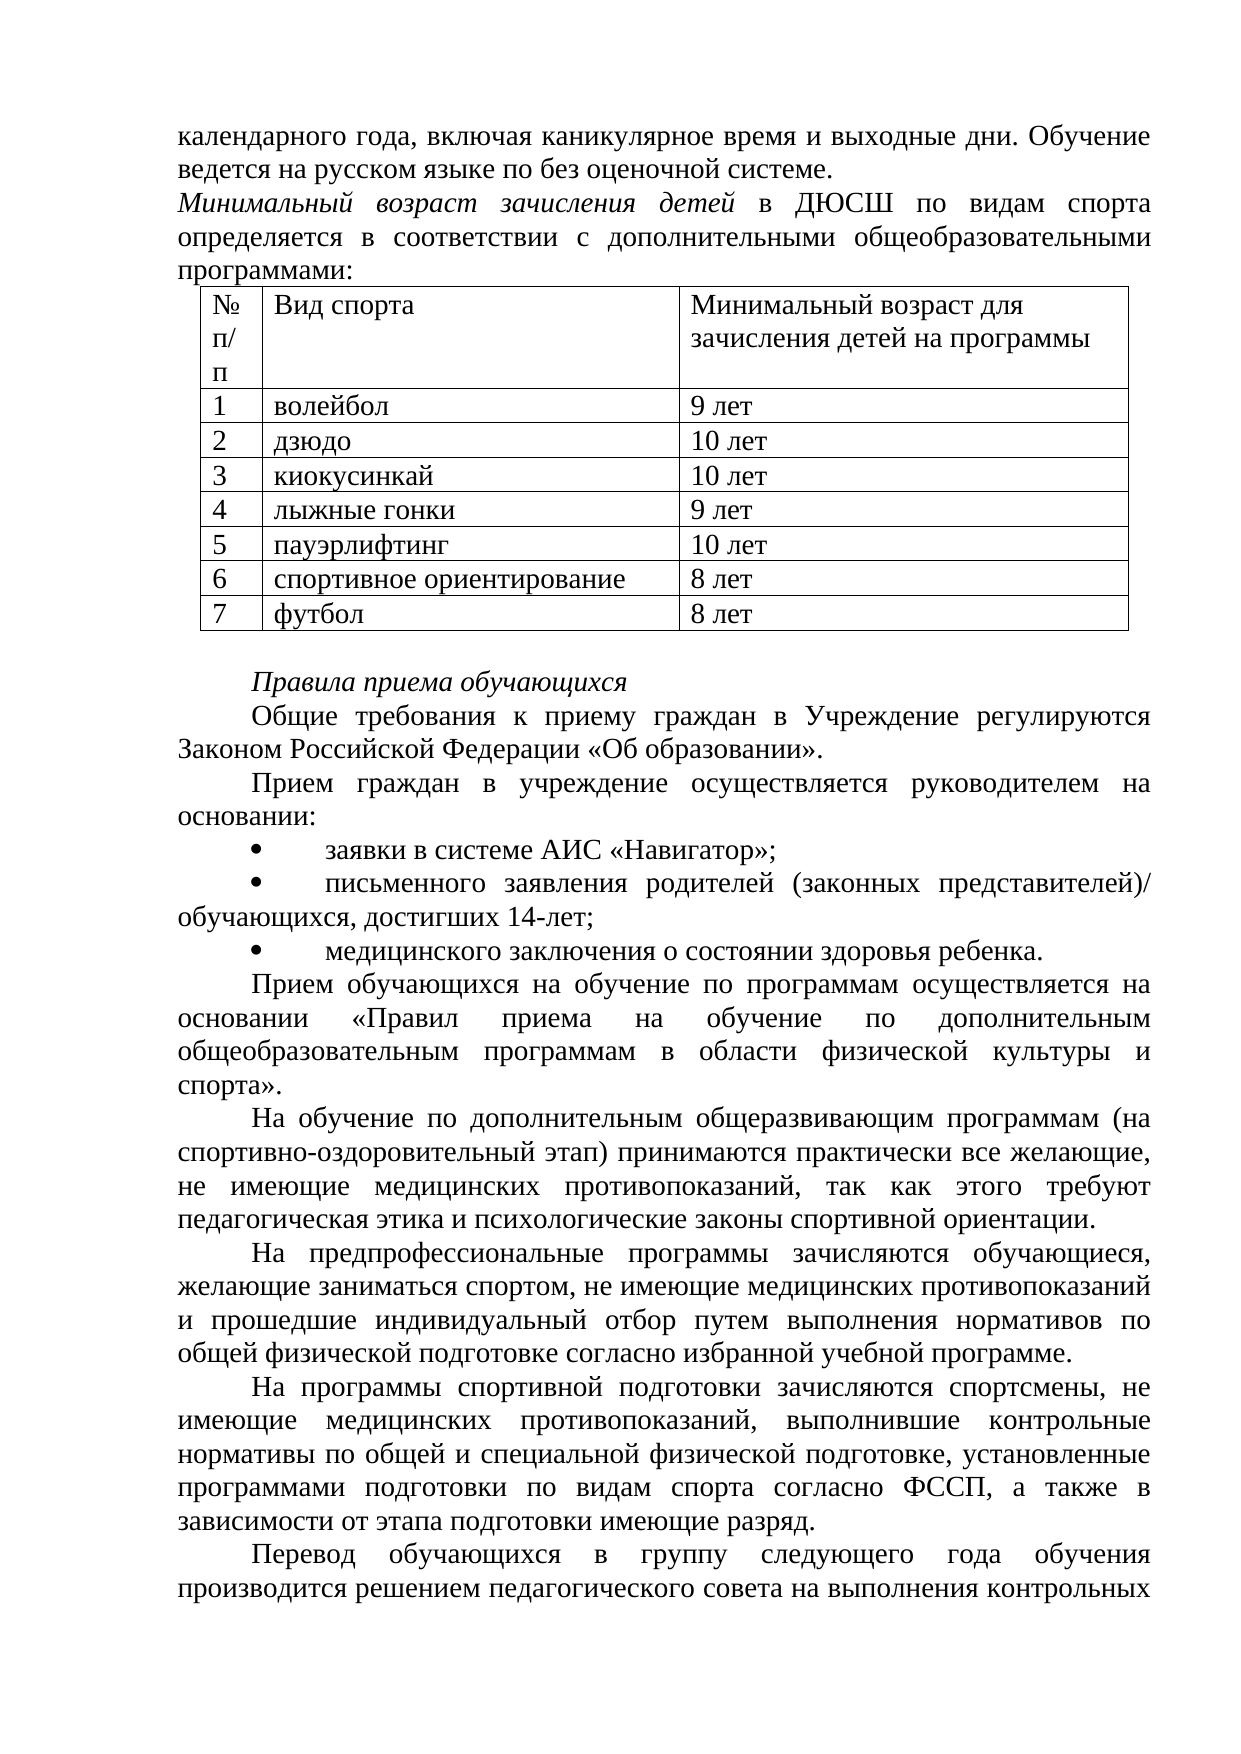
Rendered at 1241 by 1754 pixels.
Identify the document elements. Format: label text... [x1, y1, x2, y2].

table_cell 6 [201, 561, 262, 595]
list письменного заявления родителей (законных представителей)/ обучающихся, достигших 14-лет; [177, 866, 1152, 933]
table_cell спортивное ориентирование [263, 561, 679, 595]
table_cell футбол [263, 596, 679, 629]
text Прием обучающихся на обучение по программам осуществляется на основании «Правил приема на обучение по дополнительным общеобразовательным программам в области физической культуры и спорта». [177, 966, 1152, 1101]
table_cell 10 лет [680, 527, 1128, 560]
text На программы спортивной подготовки зачисляются спортсмены, не имеющие медицинских противопоказаний, выполнившие контрольные нормативы по общей и специальной физической подготовке, установленные программами подготовки по видам спорта согласно ФССП, а также в зависимости от этапа подготовки имеющие разряд. [177, 1369, 1152, 1537]
list медицинского заключения о состоянии здоровья ребенка. [177, 933, 1152, 966]
table_cell киокусинкай [263, 458, 679, 491]
table_header № п/п [201, 287, 262, 387]
table_cell 9 лет [680, 492, 1128, 526]
table_cell 8 лет [680, 596, 1128, 629]
text Минимальный возраст зачисления детей в ДЮСШ по видам спорта определяется в соответствии с дополнительными общеобразовательными программами: [177, 185, 1152, 286]
table_cell 9 лет [680, 389, 1128, 422]
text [177, 1537, 1152, 1604]
table_cell лыжные гонки [263, 492, 679, 526]
table_cell 7 [201, 596, 262, 629]
table_cell волейбол [263, 389, 679, 422]
table_cell 5 [201, 527, 262, 560]
table_cell 10 лет [680, 458, 1128, 491]
table_cell 2 [201, 423, 262, 457]
table_cell 10 лет [680, 423, 1128, 457]
text Правила приема обучающихся [177, 664, 1152, 698]
table_cell 4 [201, 492, 262, 526]
text Прием граждан в учреждение осуществляется руководителем на основании: [177, 765, 1152, 832]
table_header Вид спорта [263, 287, 679, 387]
table_header Минимальный возраст для зачисления детей на программы [680, 287, 1128, 387]
table_cell 3 [201, 458, 262, 491]
table_cell пауэрлифтинг [263, 527, 679, 560]
list заявки в системе АИС «Навигатор»; [177, 832, 1152, 866]
text На обучение по дополнительным общеразвивающим программам (на спортивно-оздоровительный этап) принимаются практически все желающие, не имеющие медицинских противопоказаний, так как этого требуют педагогическая этика и психологические законы спортивной ориентации. [177, 1101, 1152, 1235]
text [177, 118, 1152, 185]
table_cell 1 [201, 389, 262, 422]
text На предпрофессиональные программы зачисляются обучающиеся, желающие заниматься спортом, не имеющие медицинских противопоказаний и прошедшие индивидуальный отбор путем выполнения нормативов по общей физической подготовке согласно избранной учебной программе. [177, 1235, 1152, 1369]
table_cell дзюдо [263, 423, 679, 457]
table_cell 8 лет [680, 561, 1128, 595]
text Общие требования к приему граждан в Учреждение регулируются Законом Российской Федерации «Об образовании». [177, 698, 1152, 765]
